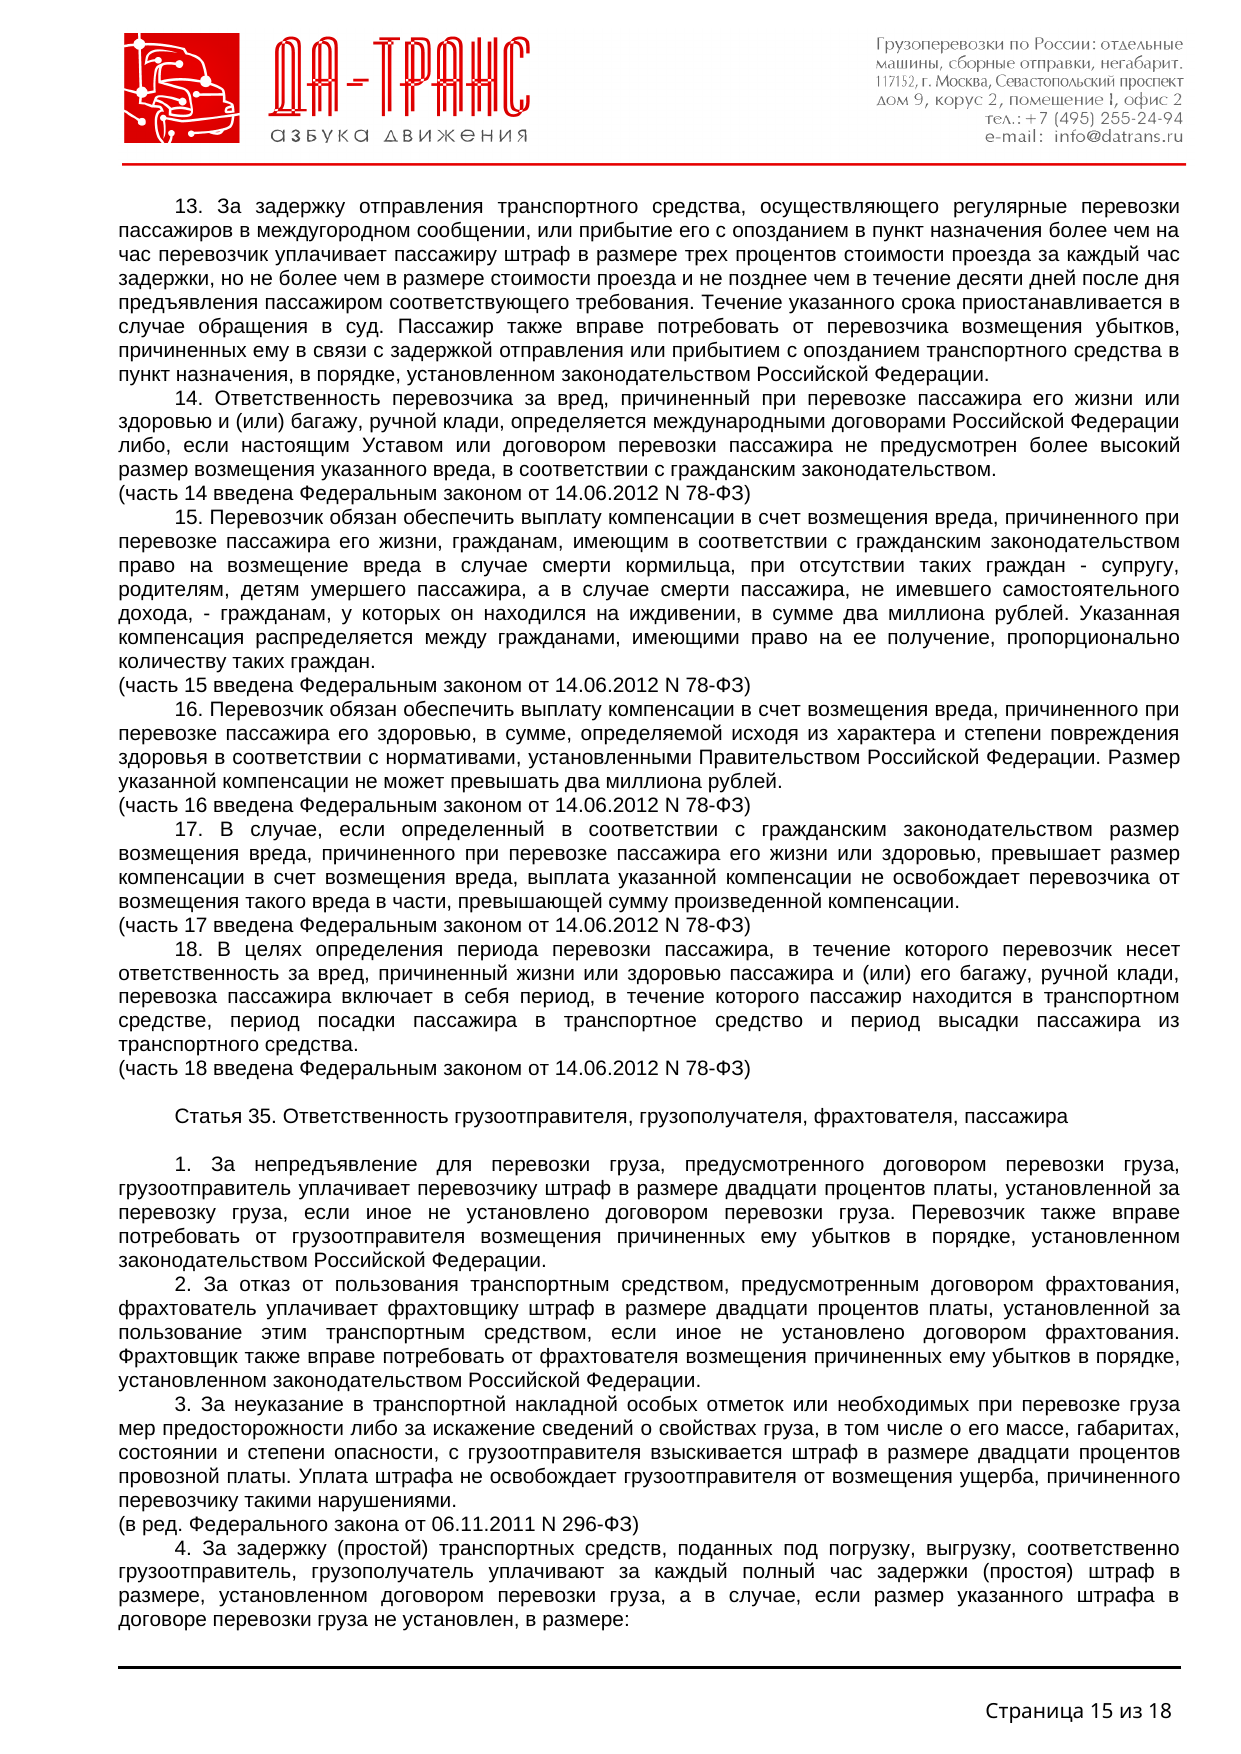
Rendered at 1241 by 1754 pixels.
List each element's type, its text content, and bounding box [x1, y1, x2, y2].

text 1. За непредъявление для перевозки груза, предусмотренного договором перевозки груза, грузоотправитель уплачивает перевозчику штраф в размере двадцати процентов платы, установленной за перевозку груза, если иное не установлено договором перевозки груза. Перевозчик также вправе потребовать от грузоотправителя возмещения причиненных ему убытков в порядке, установленном законодательством Российской Федерации. [118, 1152, 1181, 1272]
text (часть 14 введена Федеральным законом от 14.06.2012 N 78-ФЗ) [118, 481, 1181, 505]
text 3. За неуказание в транспортной накладной особых отметок или необходимых при перевозке груза мер предосторожности либо за искажение сведений о свойствах груза, в том числе о его массе, габаритах, состоянии и степени опасности, с грузоотправителя взыскивается штраф в размере двадцати процентов провозной платы. Уплата штрафа не освобождает грузоотправителя от возмещения ущерба, причиненного перевозчику такими нарушениями. [118, 1392, 1181, 1511]
picture [118, 28, 1196, 166]
text 17. В случае, если определенный в соответствии с гражданским законодательством размер возмещения вреда, причиненного при перевозке пассажира его жизни или здоровью, превышает размер компенсации в счет возмещения вреда, выплата указанной компенсации не освобождает перевозчика от возмещения такого вреда в части, превышающей сумму произведенной компенсации. [118, 817, 1181, 912]
text 16. Перевозчик обязан обеспечить выплату компенсации в счет возмещения вреда, причиненного при перевозке пассажира его здоровью, в сумме, определяемой исходя из характера и степени повреждения здоровья в соответствии с нормативами, установленными Правительством Российской Федерации. Размер указанной компенсации не может превышать два миллиона рублей. [118, 697, 1181, 793]
text (часть 17 введена Федеральным законом от 14.06.2012 N 78-ФЗ) [118, 912, 1181, 936]
text 15. Перевозчик обязан обеспечить выплату компенсации в счет возмещения вреда, причиненного при перевозке пассажира его жизни, гражданам, имеющим в соответствии с гражданским законодательством право на возмещение вреда в случае смерти кормильца, при отсутствии таких граждан - супругу, родителям, детям умершего пассажира, а в случае смерти пассажира, не имевшего самостоятельного дохода, - гражданам, у которых он находился на иждивении, в сумме два миллиона рублей. Указанная компенсация распределяется между гражданами, имеющими право на ее получение, пропорционально количеству таких граждан. [118, 505, 1181, 673]
text 14. Ответственность перевозчика за вред, причиненный при перевозке пассажира его жизни или здоровью и (или) багажу, ручной клади, определяется международными договорами Российской Федерации либо, если настоящим Уставом или договором перевозки пассажира не предусмотрен более высокий размер возмещения указанного вреда, в соответствии с гражданским законодательством. [118, 385, 1181, 481]
text 2. За отказ от пользования транспортным средством, предусмотренным договором фрахтования, фрахтователь уплачивает фрахтовщику штраф в размере двадцати процентов платы, установленной за пользование этим транспортным средством, если иное не установлено договором фрахтования. Фрахтовщик также вправе потребовать от фрахтователя возмещения причиненных ему убытков в порядке, установленном законодательством Российской Федерации. [118, 1272, 1181, 1392]
text (часть 16 введена Федеральным законом от 14.06.2012 N 78-ФЗ) [118, 793, 1181, 817]
text Статья 35. Ответственность грузоотправителя, грузополучателя, фрахтователя, пассажира [118, 1104, 1181, 1128]
text (часть 18 введена Федеральным законом от 14.06.2012 N 78-ФЗ) [118, 1056, 1181, 1080]
text 18. В целях определения периода перевозки пассажира, в течение которого перевозчик несет ответственность за вред, причиненный жизни или здоровью пассажира и (или) его багажу, ручной клади, перевозка пассажира включает в себя период, в течение которого пассажир находится в транспортном средстве, период посадки пассажира в транспортное средство и период высадки пассажира из транспортного средства. [118, 936, 1181, 1056]
text (в ред. Федерального закона от 06.11.2011 N 296-ФЗ) [118, 1511, 1181, 1535]
text 13. За задержку отправления транспортного средства, осуществляющего регулярные перевозки пассажиров в междугородном сообщении, или прибытие его с опозданием в пункт назначения более чем на час перевозчик уплачивает пассажиру штраф в размере трех процентов стоимости проезда за каждый час задержки, но не более чем в размере стоимости проезда и не позднее чем в течение десяти дней после дня предъявления пассажиром соответствующего требования. Течение указанного срока приостанавливается в случае обращения в суд. Пассажир также вправе потребовать от перевозчика возмещения убытков, причиненных ему в связи с задержкой отправления или прибытием с опозданием транспортного средства в пункт назначения, в порядке, установленном законодательством Российской Федерации. [118, 194, 1181, 385]
text 4. За задержку (простой) транспортных средств, поданных под погрузку, выгрузку, соответственно грузоотправитель, грузополучатель уплачивают за каждый полный час задержки (простоя) штраф в размере, установленном договором перевозки груза, а в случае, если размер указанного штрафа в договоре перевозки груза не установлен, в размере: [118, 1535, 1181, 1631]
text (часть 15 введена Федеральным законом от 14.06.2012 N 78-ФЗ) [118, 673, 1181, 697]
